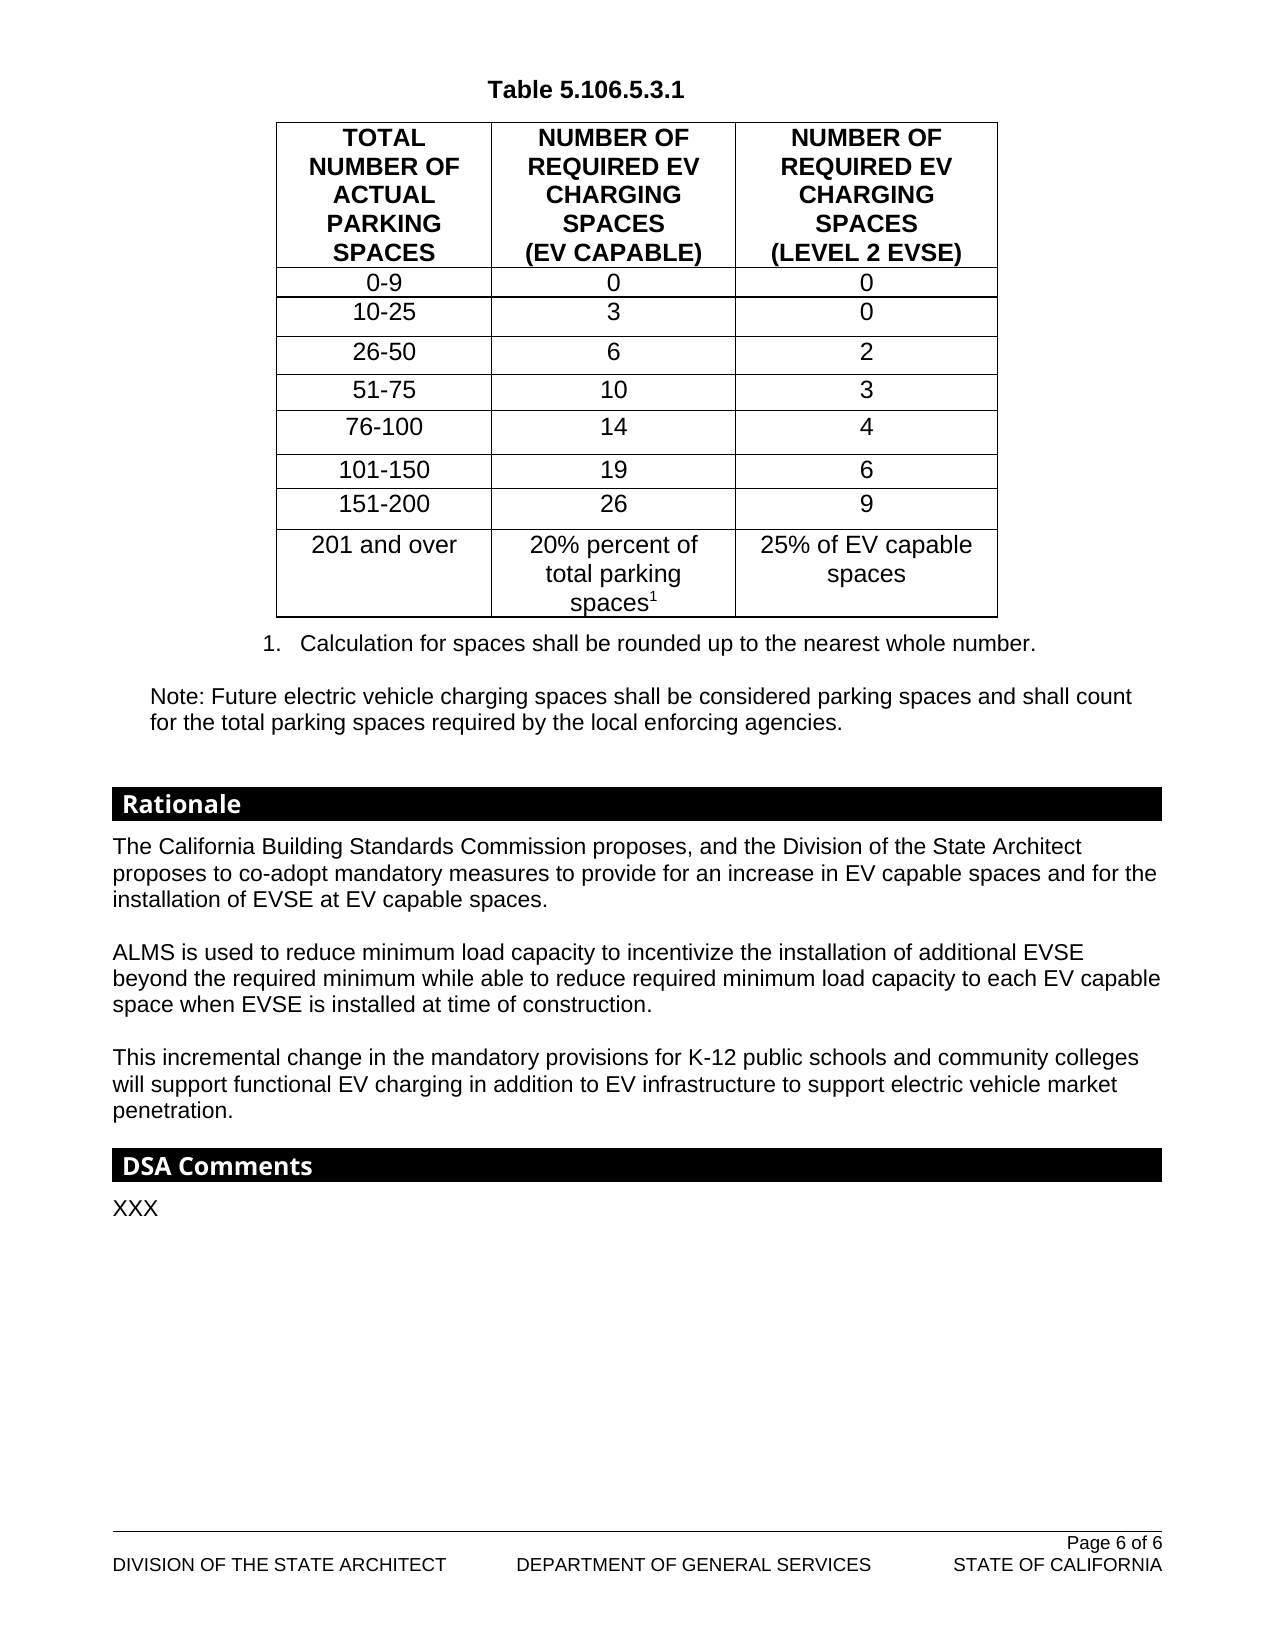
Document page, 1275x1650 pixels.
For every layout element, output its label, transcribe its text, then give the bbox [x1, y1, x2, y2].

table_header NUMBER OF REQUIRED EV CHARGING SPACES (EV CAPABLE) [492, 123, 735, 267]
table_cell 0 [736, 298, 997, 336]
subtitle Rationale [112, 787, 1162, 821]
text ALMS is used to reduce minimum load capacity to incentivize the installation of additional EVSE beyond the required minimum while able to reduce required minimum load capacity to each EV capable space when EVSE is installed at time of construction. [112, 939, 1162, 1018]
table_cell 26 [492, 489, 735, 529]
table_cell 26-50 [277, 337, 491, 374]
table_header TOTAL NUMBER OF ACTUAL PARKING SPACES [277, 123, 491, 267]
table_header NUMBER OF REQUIRED EV CHARGING SPACES (LEVEL 2 EVSE) [736, 123, 997, 267]
table_cell 76-100 [277, 411, 491, 454]
table_cell 51-75 [277, 375, 491, 410]
table_cell 6 [736, 455, 997, 488]
list Calculation for spaces shall be rounded up to the nearest whole number. [262, 630, 1162, 656]
subtitle DSA Comments [112, 1148, 1162, 1182]
text Table 5.106.5.3.1 [412, 75, 1162, 104]
table_cell 10-25 [277, 298, 491, 336]
text XXX [112, 1195, 1162, 1221]
table_cell 4 [736, 411, 997, 454]
table_cell 19 [492, 455, 735, 488]
table_cell 9 [736, 489, 997, 529]
table_cell 20% percent of total parking spaces1 [492, 530, 735, 616]
table_cell 0-9 [277, 268, 491, 296]
text The California Building Standards Commission proposes, and the Division of the State Architect proposes to co-adopt mandatory measures to provide for an increase in EV capable spaces and for the installation of EVSE at EV capable spaces. [112, 833, 1162, 912]
table_cell 151-200 [277, 489, 491, 529]
table_cell 0 [492, 268, 735, 296]
table_cell 14 [492, 411, 735, 454]
table_cell 10 [492, 375, 735, 410]
table_cell 3 [492, 298, 735, 336]
table_cell 25% of EV capable spaces [736, 530, 997, 616]
table_cell 101-150 [277, 455, 491, 488]
table_cell 3 [736, 375, 997, 410]
table_cell 0 [736, 268, 997, 296]
table_cell 6 [492, 337, 735, 374]
table_cell 201 and over [277, 530, 491, 616]
text This incremental change in the mandatory provisions for K-12 public schools and community colleges will support functional EV charging in addition to EV infrastructure to support electric vehicle market penetration. [112, 1044, 1162, 1123]
table_cell 2 [736, 337, 997, 374]
text Note: Future electric vehicle charging spaces shall be considered parking spaces and shall count for the total parking spaces required by the local enforcing agencies. [150, 683, 1162, 735]
